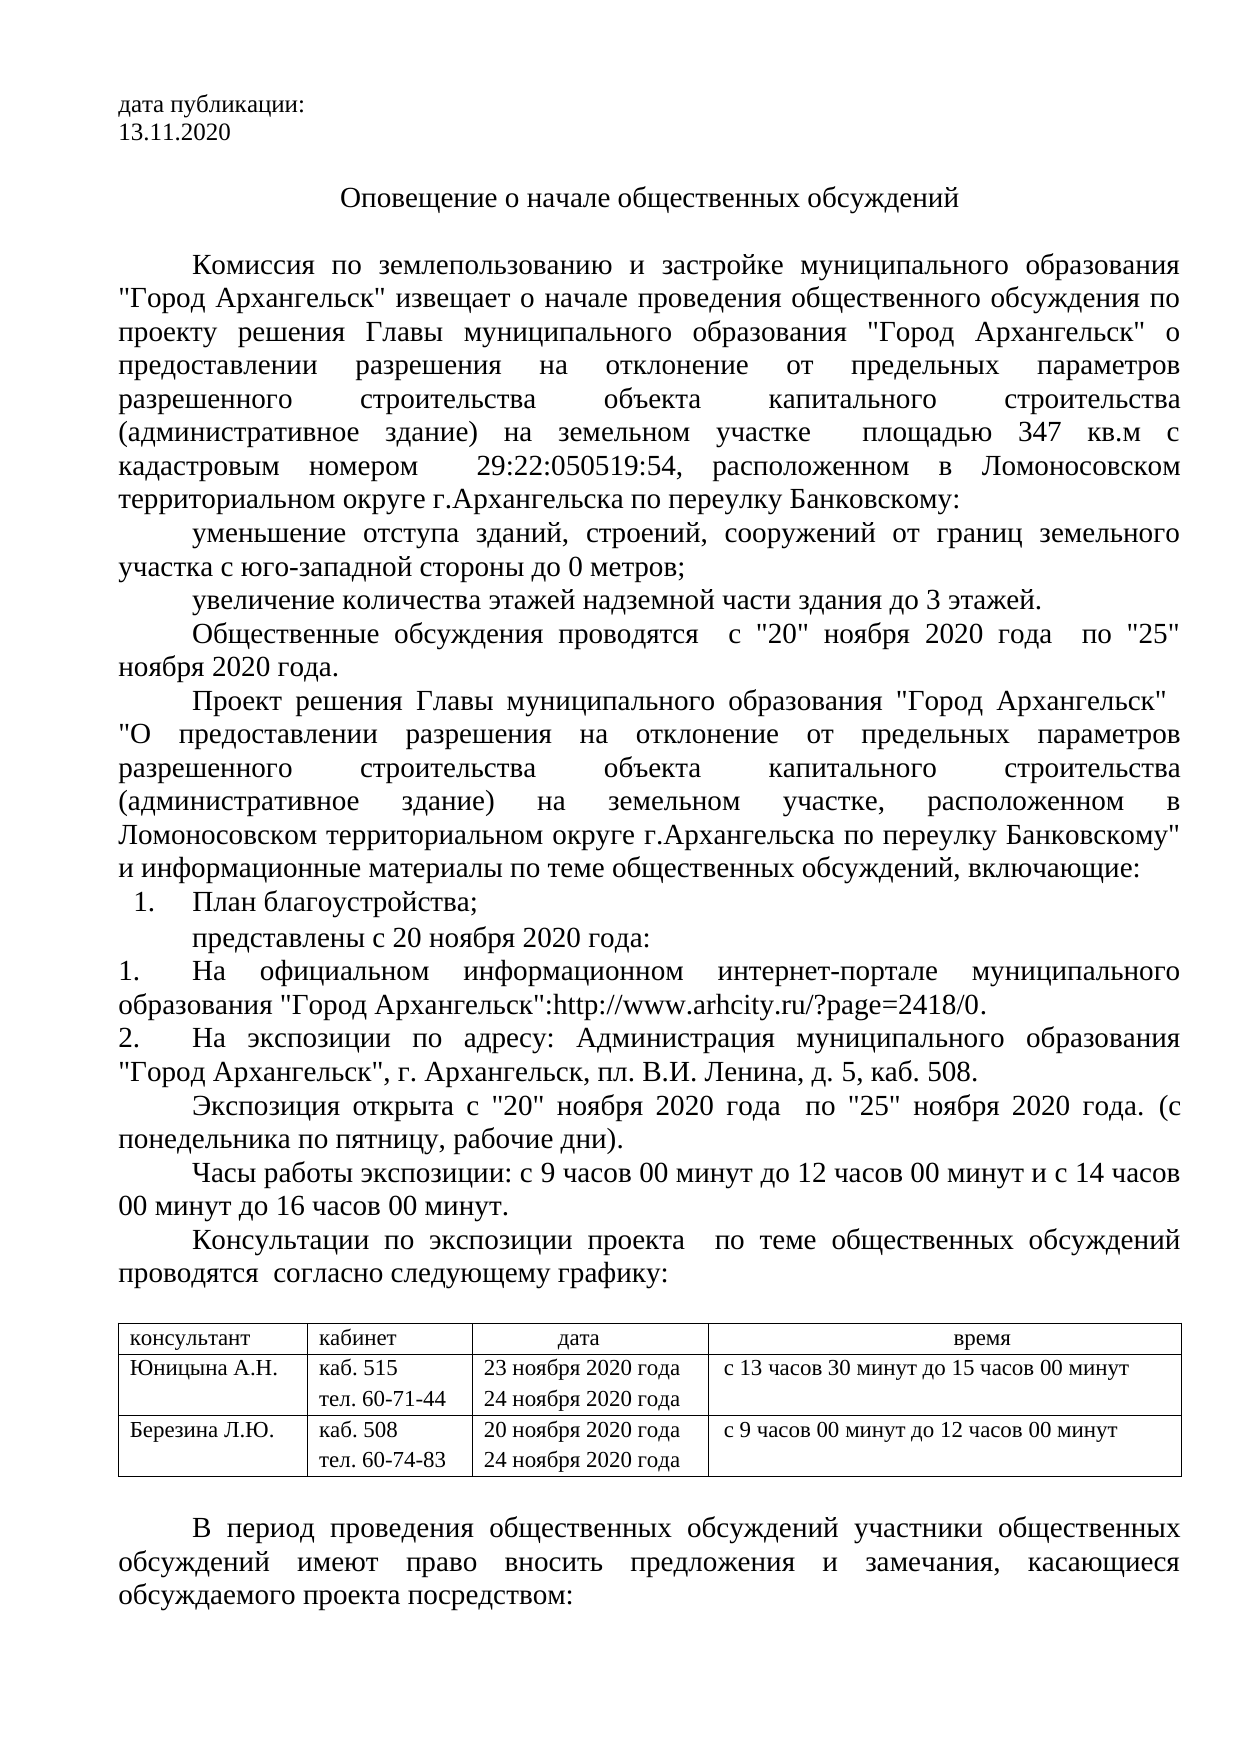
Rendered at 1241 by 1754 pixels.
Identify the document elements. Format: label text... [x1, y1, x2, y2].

text Консультации по экспозиции проекта по теме общественных обсуждений проводятся согласно следующему графику: [118, 1222, 1181, 1289]
text уменьшение отступа зданий, строений, сооружений от границ земельного участка с юго-западной стороны до 0 метров; [118, 515, 1181, 582]
text Общественные обсуждения проводятся с "20" ноября 2020 года по "25" ноября 2020 года. [118, 616, 1181, 683]
table_cell Березина Л.Ю. [119, 1416, 307, 1476]
text Экспозиция открыта с "20" ноября 2020 года по "25" ноября 2020 года. (с понедельника по пятницу, рабочие дни). [118, 1088, 1181, 1155]
text дата публикации: [118, 89, 1181, 117]
table_cell Юницына А.Н. [119, 1355, 307, 1414]
table_header дата [473, 1324, 708, 1353]
table_cell каб. 515 тел. 60-71-44 [308, 1355, 472, 1414]
table_header время [709, 1324, 1181, 1353]
text В период проведения общественных обсуждений участники общественных обсуждений имеют право вносить предложения и замечания, касающиеся обсуждаемого проекта посредством: [118, 1510, 1181, 1611]
text увеличение количества этажей надземной части здания до 3 этажей. [118, 582, 1181, 616]
table_cell 20 ноября 2020 года 24 ноября 2020 года [473, 1416, 708, 1476]
table_header 1. [118, 884, 177, 920]
table_cell с 13 часов 30 минут до 15 часов 00 минут [709, 1355, 1181, 1414]
text 2. На экспозиции по адресу: Администрация муниципального образования "Город Архангельск", г. Архангельск, пл. В.И. Ленина, д. 5, каб. 508. [118, 1021, 1181, 1088]
table_cell с 9 часов 00 минут до 12 часов 00 минут [709, 1416, 1181, 1476]
text Оповещение о начале общественных обсуждений [118, 180, 1181, 213]
table_header План благоустройства; [177, 884, 1180, 920]
text Комиссия по землепользованию и застройке муниципального образования "Город Архангельск" извещает о начале проведения общественного обсуждения по проекту решения Главы муниципального образования "Город Архангельск" о предоставлении разрешения на отклонение от предельных параметров разрешенного строительства объекта капитального строительства (административное здание) на земельном участке площадью 347 кв.м с кадастровым номером 29:22:050519:54, расположенном в Ломоносовском территориальном округе г.Архангельска по переулку Банковскому: [118, 247, 1181, 515]
table_cell 23 ноября 2020 года 24 ноября 2020 года [473, 1355, 708, 1414]
text 1. На официальном информационном интернет-портале муниципального образования "Город Архангельск":http://www.arhcity.ru/?page=2418/0. [118, 953, 1181, 1021]
table_header консультант [119, 1324, 307, 1353]
table_cell каб. 508 тел. 60-74-83 [308, 1416, 472, 1476]
table_header кабинет [308, 1324, 472, 1353]
text 13.11.2020 [118, 117, 1181, 146]
text представлены с 20 ноября 2020 года: [118, 920, 1181, 953]
text Часы работы экспозиции: с 9 часов 00 минут до 12 часов 00 минут и с 14 часов 00 минут до 16 часов 00 минут. [118, 1155, 1181, 1222]
text Проект решения Главы муниципального образования "Город Архангельск" "О предоставлении разрешения на отклонение от предельных параметров разрешенного строительства объекта капитального строительства (административное здание) на земельном участке, расположенном в Ломоносовском территориальном округе г.Архангельска по переулку Банковскому" и информационные материалы по теме общественных обсуждений, включающие: [118, 683, 1181, 884]
